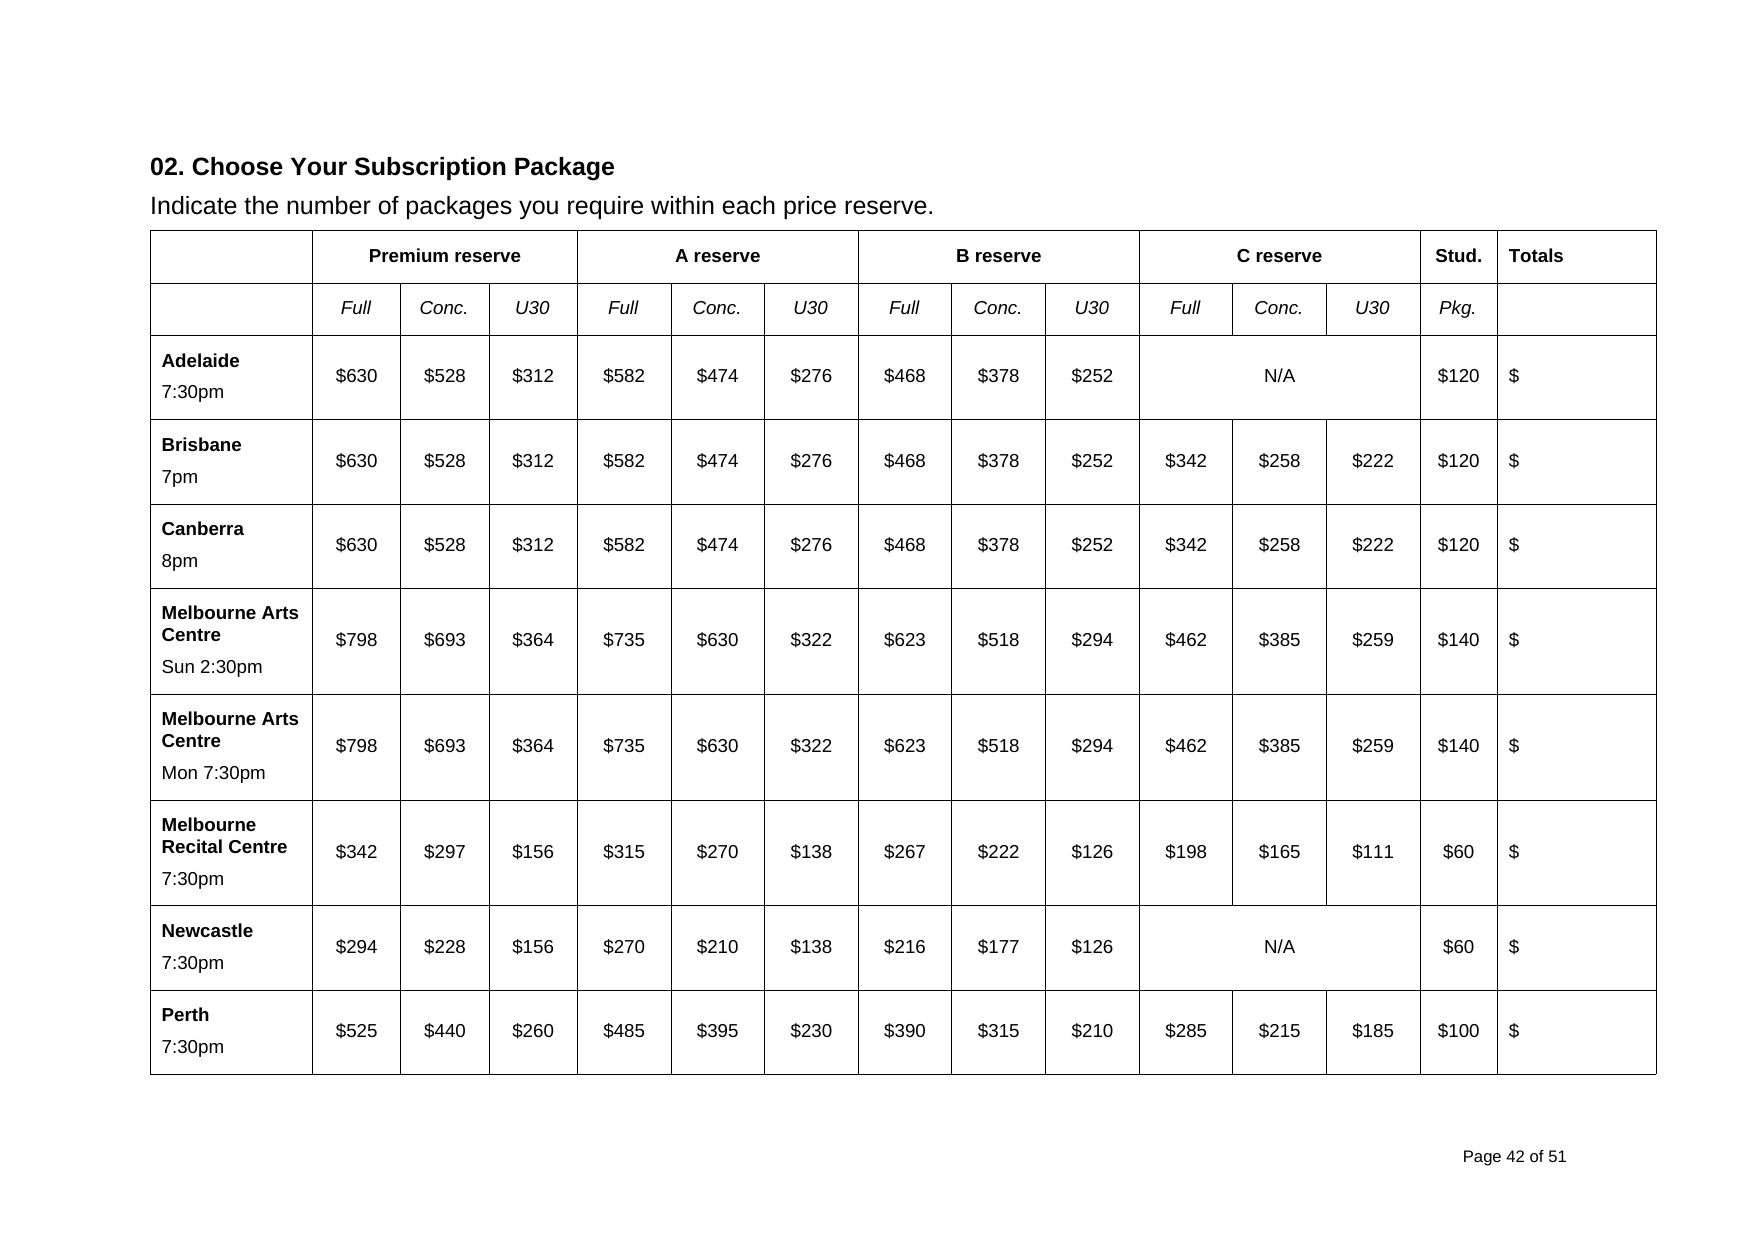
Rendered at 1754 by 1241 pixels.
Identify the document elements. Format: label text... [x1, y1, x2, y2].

table_cell $126 [1046, 906, 1139, 989]
table_cell $111 [1327, 801, 1420, 905]
table_cell $215 [1233, 991, 1326, 1074]
table_cell $518 [952, 695, 1045, 799]
table_cell U30 [1046, 284, 1139, 335]
table_cell $528 [401, 336, 489, 419]
table_cell $138 [765, 906, 858, 989]
table_cell Pkg. [1421, 284, 1497, 335]
table_cell Full [1140, 284, 1232, 335]
table_cell Melbourne Arts Centre Mon 7:30pm [151, 695, 312, 799]
table_cell $ [1498, 695, 1656, 799]
table_header Premium reserve [313, 231, 577, 283]
table_cell $378 [952, 505, 1045, 588]
table_cell $177 [952, 906, 1045, 989]
table_cell $735 [578, 695, 671, 799]
table_cell $364 [490, 695, 577, 799]
table_cell U30 [765, 284, 858, 335]
table_cell $259 [1327, 589, 1420, 694]
table_cell $582 [578, 420, 671, 503]
table_cell $468 [859, 420, 951, 503]
table_cell Full [859, 284, 951, 335]
table_cell $294 [1046, 695, 1139, 799]
table_cell Brisbane 7pm [151, 420, 312, 503]
table_cell $ [1498, 420, 1656, 503]
table_header Stud. [1421, 231, 1497, 283]
table_cell $582 [578, 505, 671, 588]
table_cell $322 [765, 589, 858, 694]
table_cell $260 [490, 991, 577, 1074]
table_cell $294 [1046, 589, 1139, 694]
table_cell $222 [952, 801, 1045, 905]
table_cell $ [1498, 336, 1656, 419]
table_cell Adelaide 7:30pm [151, 336, 312, 419]
table_cell $ [1498, 505, 1656, 588]
table_cell $462 [1140, 695, 1232, 799]
table_cell $315 [952, 991, 1045, 1074]
table_header Totals [1498, 231, 1656, 283]
table_cell Conc. [672, 284, 764, 335]
table_cell Melbourne Arts Centre Sun 2:30pm [151, 589, 312, 694]
table_cell $630 [672, 695, 764, 799]
table_cell $267 [859, 801, 951, 905]
table_cell $ [1498, 991, 1656, 1074]
table_header A reserve [578, 231, 858, 283]
table_cell $364 [490, 589, 577, 694]
table_cell Conc. [952, 284, 1045, 335]
table_cell Conc. [1233, 284, 1326, 335]
table_cell $222 [1327, 420, 1420, 503]
table_cell $140 [1421, 589, 1497, 694]
table_cell Full [578, 284, 671, 335]
table_cell $342 [1140, 420, 1232, 503]
table_cell $126 [1046, 801, 1139, 905]
table_cell $468 [859, 505, 951, 588]
table_cell $528 [401, 420, 489, 503]
table_cell [1498, 284, 1656, 335]
table_cell $259 [1327, 695, 1420, 799]
table_header C reserve [1140, 231, 1420, 283]
table_cell $623 [859, 589, 951, 694]
table_cell $474 [672, 336, 764, 419]
table_cell $156 [490, 801, 577, 905]
table_cell $474 [672, 420, 764, 503]
table_cell [151, 284, 312, 335]
table_cell $198 [1140, 801, 1232, 905]
table_cell $528 [401, 505, 489, 588]
table_cell $276 [765, 420, 858, 503]
table_cell $322 [765, 695, 858, 799]
table_cell N/A [1140, 336, 1420, 419]
table_cell $ [1498, 801, 1656, 905]
table_cell $258 [1233, 420, 1326, 503]
table_cell U30 [1327, 284, 1420, 335]
table_cell Conc. [401, 284, 489, 335]
table_cell $342 [313, 801, 400, 905]
table_cell $468 [859, 336, 951, 419]
table_cell $258 [1233, 505, 1326, 588]
table_cell $294 [313, 906, 400, 989]
table_cell $312 [490, 420, 577, 503]
table_header B reserve [859, 231, 1139, 283]
table_cell $735 [578, 589, 671, 694]
table_cell $378 [952, 336, 1045, 419]
table_cell $120 [1421, 420, 1497, 503]
table_cell $230 [765, 991, 858, 1074]
table_cell U30 [490, 284, 577, 335]
table_cell Newcastle 7:30pm [151, 906, 312, 989]
table_cell $270 [672, 801, 764, 905]
table_cell $485 [578, 991, 671, 1074]
table_cell $342 [1140, 505, 1232, 588]
table_cell $60 [1421, 906, 1497, 989]
table_cell $623 [859, 695, 951, 799]
table_cell $582 [578, 336, 671, 419]
table_cell $385 [1233, 695, 1326, 799]
table_cell $474 [672, 505, 764, 588]
table_cell $138 [765, 801, 858, 905]
text 02. Choose Your Subscription Package [150, 152, 1604, 181]
table_cell $276 [765, 505, 858, 588]
table_cell $100 [1421, 991, 1497, 1074]
table_cell $ [1498, 906, 1656, 989]
table_cell $798 [313, 589, 400, 694]
table_cell $395 [672, 991, 764, 1074]
table_cell $216 [859, 906, 951, 989]
table_cell $276 [765, 336, 858, 419]
table_cell $312 [490, 336, 577, 419]
table_cell $390 [859, 991, 951, 1074]
table_cell Canberra 8pm [151, 505, 312, 588]
table_cell $228 [401, 906, 489, 989]
table_cell $252 [1046, 336, 1139, 419]
table_cell Melbourne Recital Centre 7:30pm [151, 801, 312, 905]
table_cell $222 [1327, 505, 1420, 588]
text Indicate the number of packages you require within each price reserve. [150, 191, 1604, 220]
table_cell $630 [313, 420, 400, 503]
table_cell $693 [401, 589, 489, 694]
table_cell $798 [313, 695, 400, 799]
table_cell $630 [313, 505, 400, 588]
table_cell $462 [1140, 589, 1232, 694]
table_cell Perth 7:30pm [151, 991, 312, 1074]
table_cell $297 [401, 801, 489, 905]
table_header [151, 231, 312, 283]
table_cell $525 [313, 991, 400, 1074]
table_cell N/A [1140, 906, 1420, 989]
table_cell $165 [1233, 801, 1326, 905]
table_cell $210 [1046, 991, 1139, 1074]
table_cell $120 [1421, 336, 1497, 419]
table_cell $285 [1140, 991, 1232, 1074]
table_cell $120 [1421, 505, 1497, 588]
table_cell $385 [1233, 589, 1326, 694]
table_cell Full [313, 284, 400, 335]
table_cell $315 [578, 801, 671, 905]
table_cell $440 [401, 991, 489, 1074]
table_cell $140 [1421, 695, 1497, 799]
table_cell $630 [313, 336, 400, 419]
table_cell $210 [672, 906, 764, 989]
table_cell $60 [1421, 801, 1497, 905]
table_cell $270 [578, 906, 671, 989]
table_cell $518 [952, 589, 1045, 694]
table_cell $185 [1327, 991, 1420, 1074]
table_cell $693 [401, 695, 489, 799]
table_cell $156 [490, 906, 577, 989]
table_cell $252 [1046, 505, 1139, 588]
table_cell $ [1498, 589, 1656, 694]
table_cell $312 [490, 505, 577, 588]
table_cell $378 [952, 420, 1045, 503]
table_cell $252 [1046, 420, 1139, 503]
table_cell $630 [672, 589, 764, 694]
